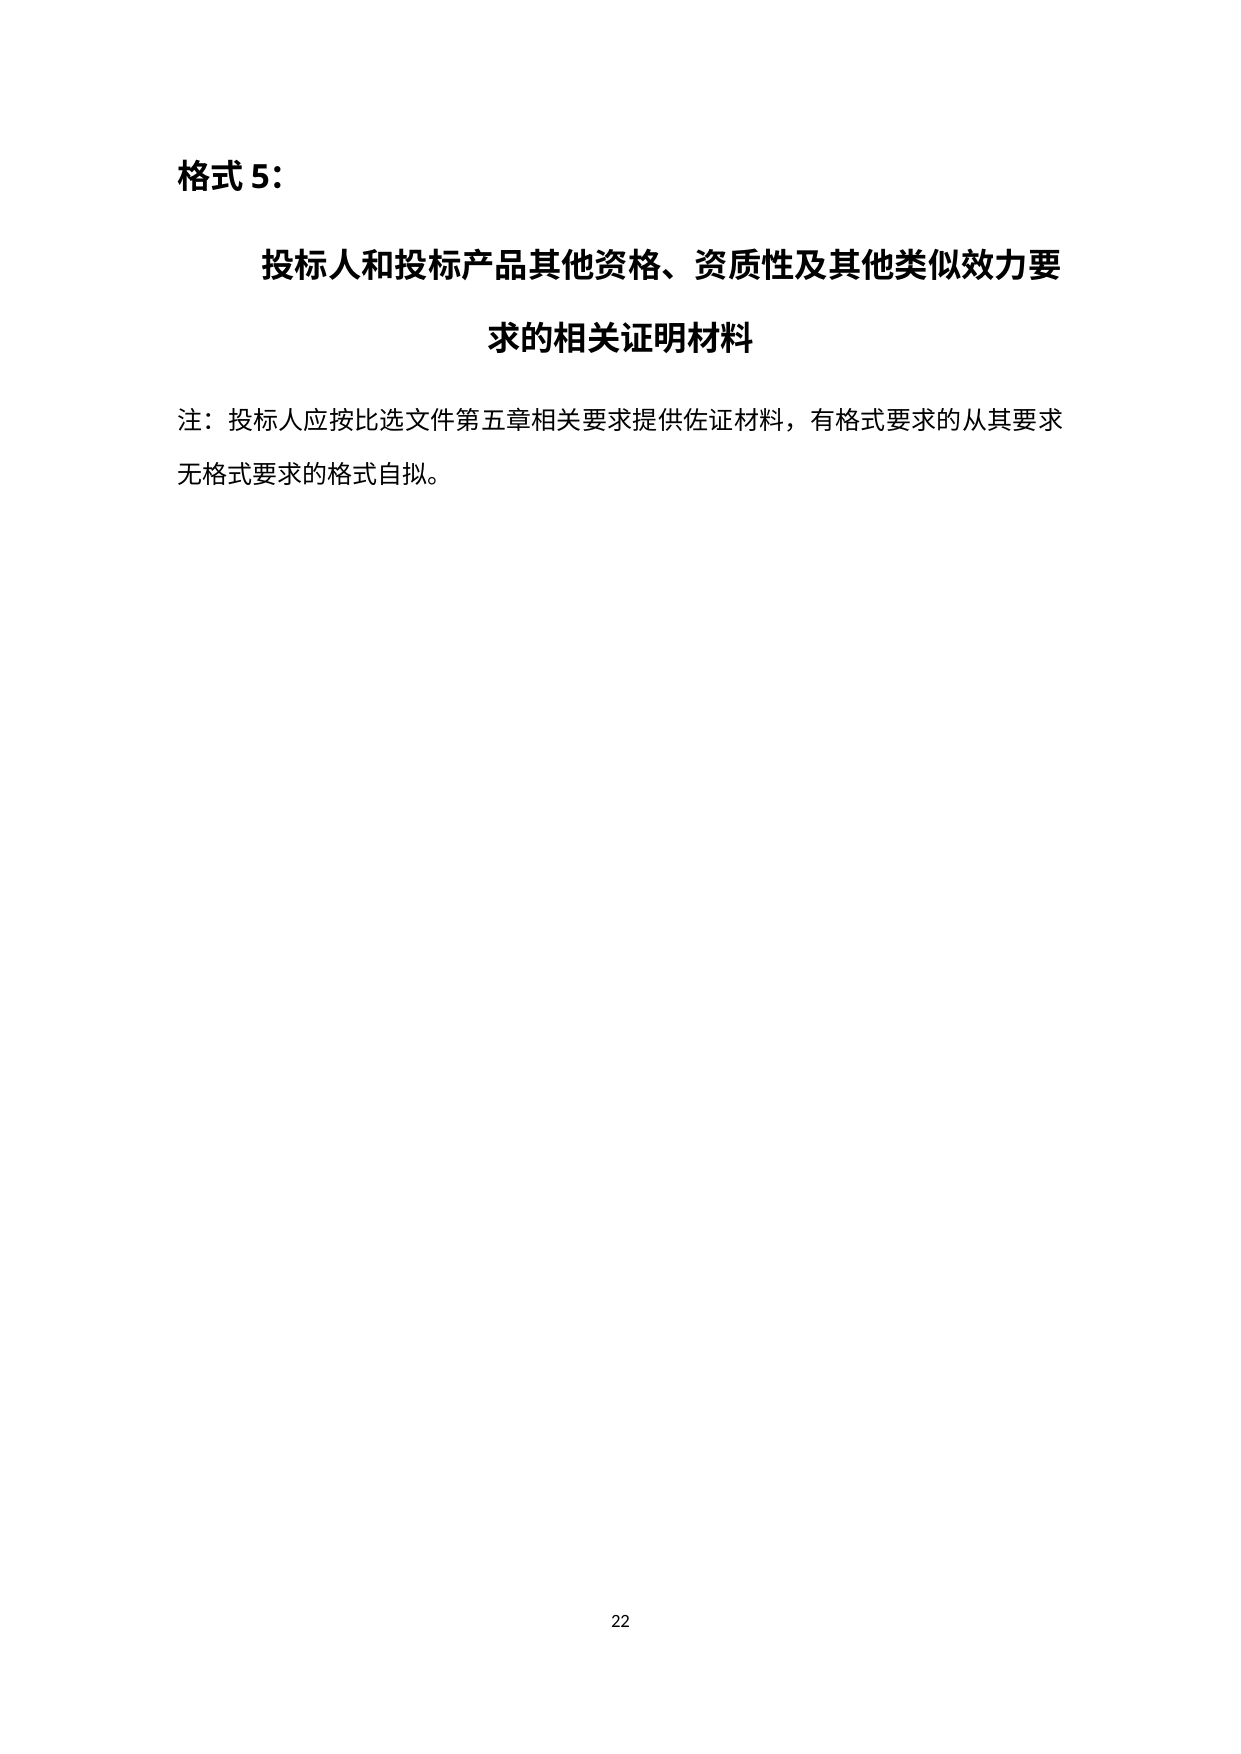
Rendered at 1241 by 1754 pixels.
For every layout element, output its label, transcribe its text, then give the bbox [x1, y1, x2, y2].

text 格式5： [177, 150, 1063, 198]
text 投标人和投标产品其他资格、资质性及其他类似效力要求的相关证明材料 [177, 239, 1063, 360]
text 注：投标人应按比选文件第五章相关要求提供佐证材料，有格式要求的从其要求，无格式要求的格式自拟。 [177, 401, 1063, 491]
